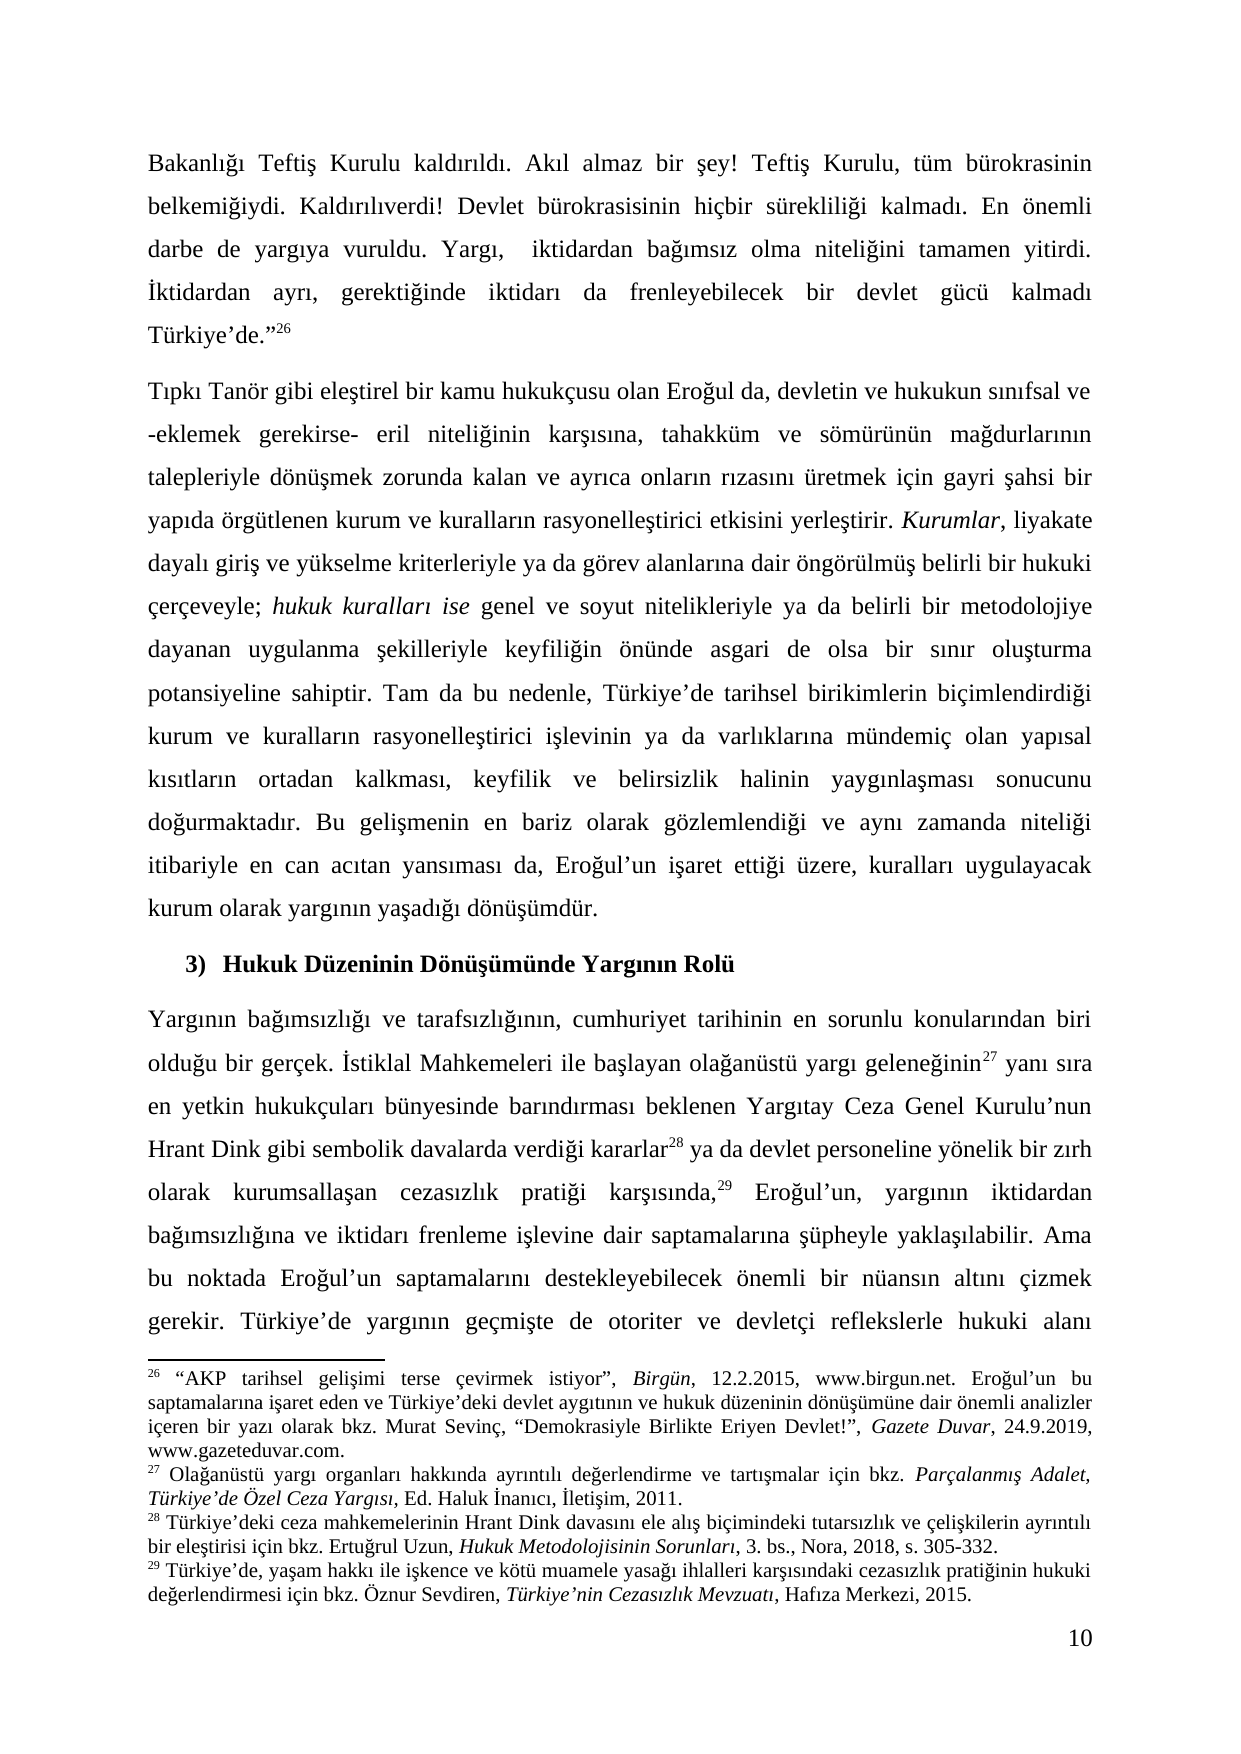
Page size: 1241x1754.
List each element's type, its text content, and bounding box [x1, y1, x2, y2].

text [148, 148, 1093, 349]
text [148, 1004, 1093, 1335]
text Tıpkı Tanör gibi eleştirel bir kamu hukukçusu olan Eroğul da, devletin ve hukukun sınıfsal ve -eklemek gerekirse- eril niteliğinin karşısına, tahakküm ve sömürünün mağdurlarının talepleriyle dönüşmek zorunda kalan ve ayrıca onların rızasını üretmek için gayri şahsi bir yapıda örgütlenen kurum ve kuralların rasyonelleştirici etkisini yerleştirir. Kurumlar, liyakate dayalı giriş ve yükselme kriterleriyle ya da görev alanlarına dair öngörülmüş belirli bir hukuki çerçeveyle; hukuk kuralları ise genel ve soyut nitelikleriyle ya da belirli bir metodolojiye dayanan uygulanma şekilleriyle keyfiliğin önünde asgari de olsa bir sınır oluşturma potansiyeline sahiptir. Tam da bu nedenle, Türkiye’de tarihsel birikimlerin biçimlendirdiği kurum ve kuralların rasyonelleştirici işlevinin ya da varlıklarına mündemiç olan yapısal kısıtların ortadan kalkması, keyfilik ve belirsizlik halinin yaygınlaşması sonucunu doğurmaktadır. Bu gelişmenin en bariz olarak gözlemlendiği ve aynı zamanda niteliği itibariyle en can acıtan yansıması da, Eroğul’un işaret ettiği üzere, kuralları uygulayacak kurum olarak yargının yaşadığı dönüşümdür. [148, 376, 1093, 922]
subtitle Hukuk Düzeninin Dönüşümünde Yargının Rolü [185, 949, 1093, 978]
